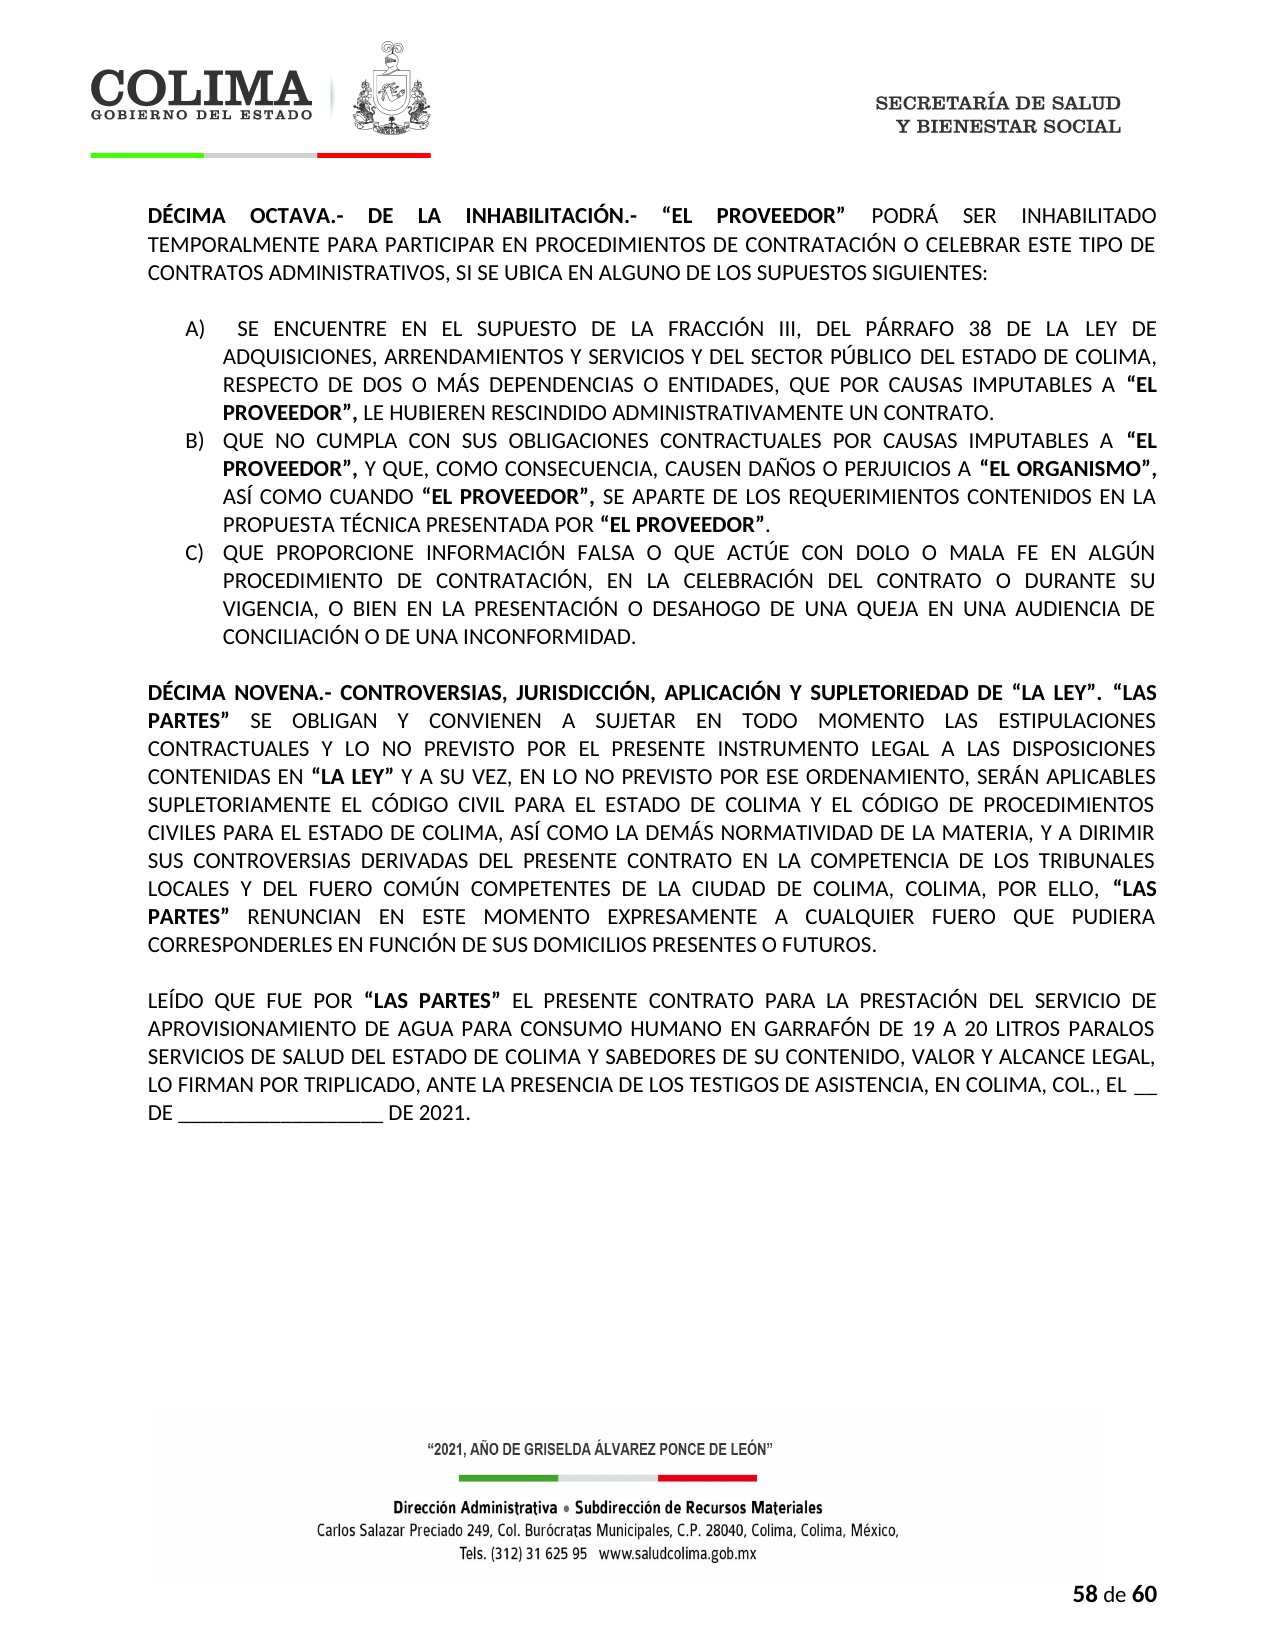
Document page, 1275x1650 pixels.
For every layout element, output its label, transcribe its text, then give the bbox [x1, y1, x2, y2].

text LEÍDO QUE FUE POR “LAS PARTES” EL PRESENTE CONTRATO PARA LA PRESTACIÓN DEL SERVICIO DE APROVISIONAMIENTO DE AGUA PARA CONSUMO HUMANO EN GARRAFÓN DE 19 A 20 LITROS PARALOS SERVICIOS DE SALUD DEL ESTADO DE COLIMA Y SABEDORES DE SU CONTENIDO, VALOR Y ALCANCE LEGAL, LO FIRMAN POR TRIPLICADO, ANTE LA PRESENCIA DE LOS TESTIGOS DE ASISTENCIA, EN COLIMA, COL., EL __ DE __________________ DE 2021. [148, 986, 1157, 1126]
list QUE NO CUMPLA CON SUS OBLIGACIONES CONTRACTUALES POR CAUSAS IMPUTABLES A “EL PROVEEDOR”, Y QUE, COMO CONSECUENCIA, CAUSEN DAÑOS O PERJUICIOS A “EL ORGANISMO”, ASÍ COMO CUANDO “EL PROVEEDOR”, SE APARTE DE LOS REQUERIMIENTOS CONTENIDOS EN LA PROPUESTA TÉCNICA PRESENTADA POR “EL PROVEEDOR”. [185, 426, 1157, 538]
picture [0, 31, 1238, 182]
picture [148, 1411, 1104, 1586]
list QUE PROPORCIONE INFORMACIÓN FALSA O QUE ACTÚE CON DOLO O MALA FE EN ALGÚN PROCEDIMIENTO DE CONTRATACIÓN, EN LA CELEBRACIÓN DEL CONTRATO O DURANTE SU VIGENCIA, O BIEN EN LA PRESENTACIÓN O DESAHOGO DE UNA QUEJA EN UNA AUDIENCIA DE CONCILIACIÓN O DE UNA INCONFORMIDAD. [185, 538, 1157, 650]
text DÉCIMA OCTAVA.- DE LA INHABILITACIÓN.- “EL PROVEEDOR” PODRÁ SER INHABILITADO TEMPORALMENTE PARA PARTICIPAR EN PROCEDIMIENTOS DE CONTRATACIÓN O CELEBRAR ESTE TIPO DE CONTRATOS ADMINISTRATIVOS, SI SE UBICA EN ALGUNO DE LOS SUPUESTOS SIGUIENTES: [148, 202, 1157, 286]
text DÉCIMA NOVENA.- CONTROVERSIAS, JURISDICCIÓN, APLICACIÓN Y SUPLETORIEDAD DE “LA LEY”. “LAS PARTES” SE OBLIGAN Y CONVIENEN A SUJETAR EN TODO MOMENTO LAS ESTIPULACIONES CONTRACTUALES Y LO NO PREVISTO POR EL PRESENTE INSTRUMENTO LEGAL A LAS DISPOSICIONES CONTENIDAS EN “LA LEY” Y A SU VEZ, EN LO NO PREVISTO POR ESE ORDENAMIENTO, SERÁN APLICABLES SUPLETORIAMENTE EL CÓDIGO CIVIL PARA EL ESTADO DE COLIMA Y EL CÓDIGO DE PROCEDIMIENTOS CIVILES PARA EL ESTADO DE COLIMA, ASÍ COMO LA DEMÁS NORMATIVIDAD DE LA MATERIA, Y A DIRIMIR SUS CONTROVERSIAS DERIVADAS DEL PRESENTE CONTRATO EN LA COMPETENCIA DE LOS TRIBUNALES LOCALES Y DEL FUERO COMÚN COMPETENTES DE LA CIUDAD DE COLIMA, COLIMA, POR ELLO, “LAS PARTES” RENUNCIAN EN ESTE MOMENTO EXPRESAMENTE A CUALQUIER FUERO QUE PUDIERA CORRESPONDERLES EN FUNCIÓN DE SUS DOMICILIOS PRESENTES O FUTUROS. [148, 678, 1157, 958]
list SE ENCUENTRE EN EL SUPUESTO DE LA FRACCIÓN III, DEL PÁRRAFO 38 DE LA LEY DE ADQUISICIONES, ARRENDAMIENTOS Y SERVICIOS Y DEL SECTOR PÚBLICO DEL ESTADO DE COLIMA, RESPECTO DE DOS O MÁS DEPENDENCIAS O ENTIDADES, QUE POR CAUSAS IMPUTABLES A “EL PROVEEDOR”, LE HUBIEREN RESCINDIDO ADMINISTRATIVAMENTE UN CONTRATO. [185, 314, 1157, 426]
